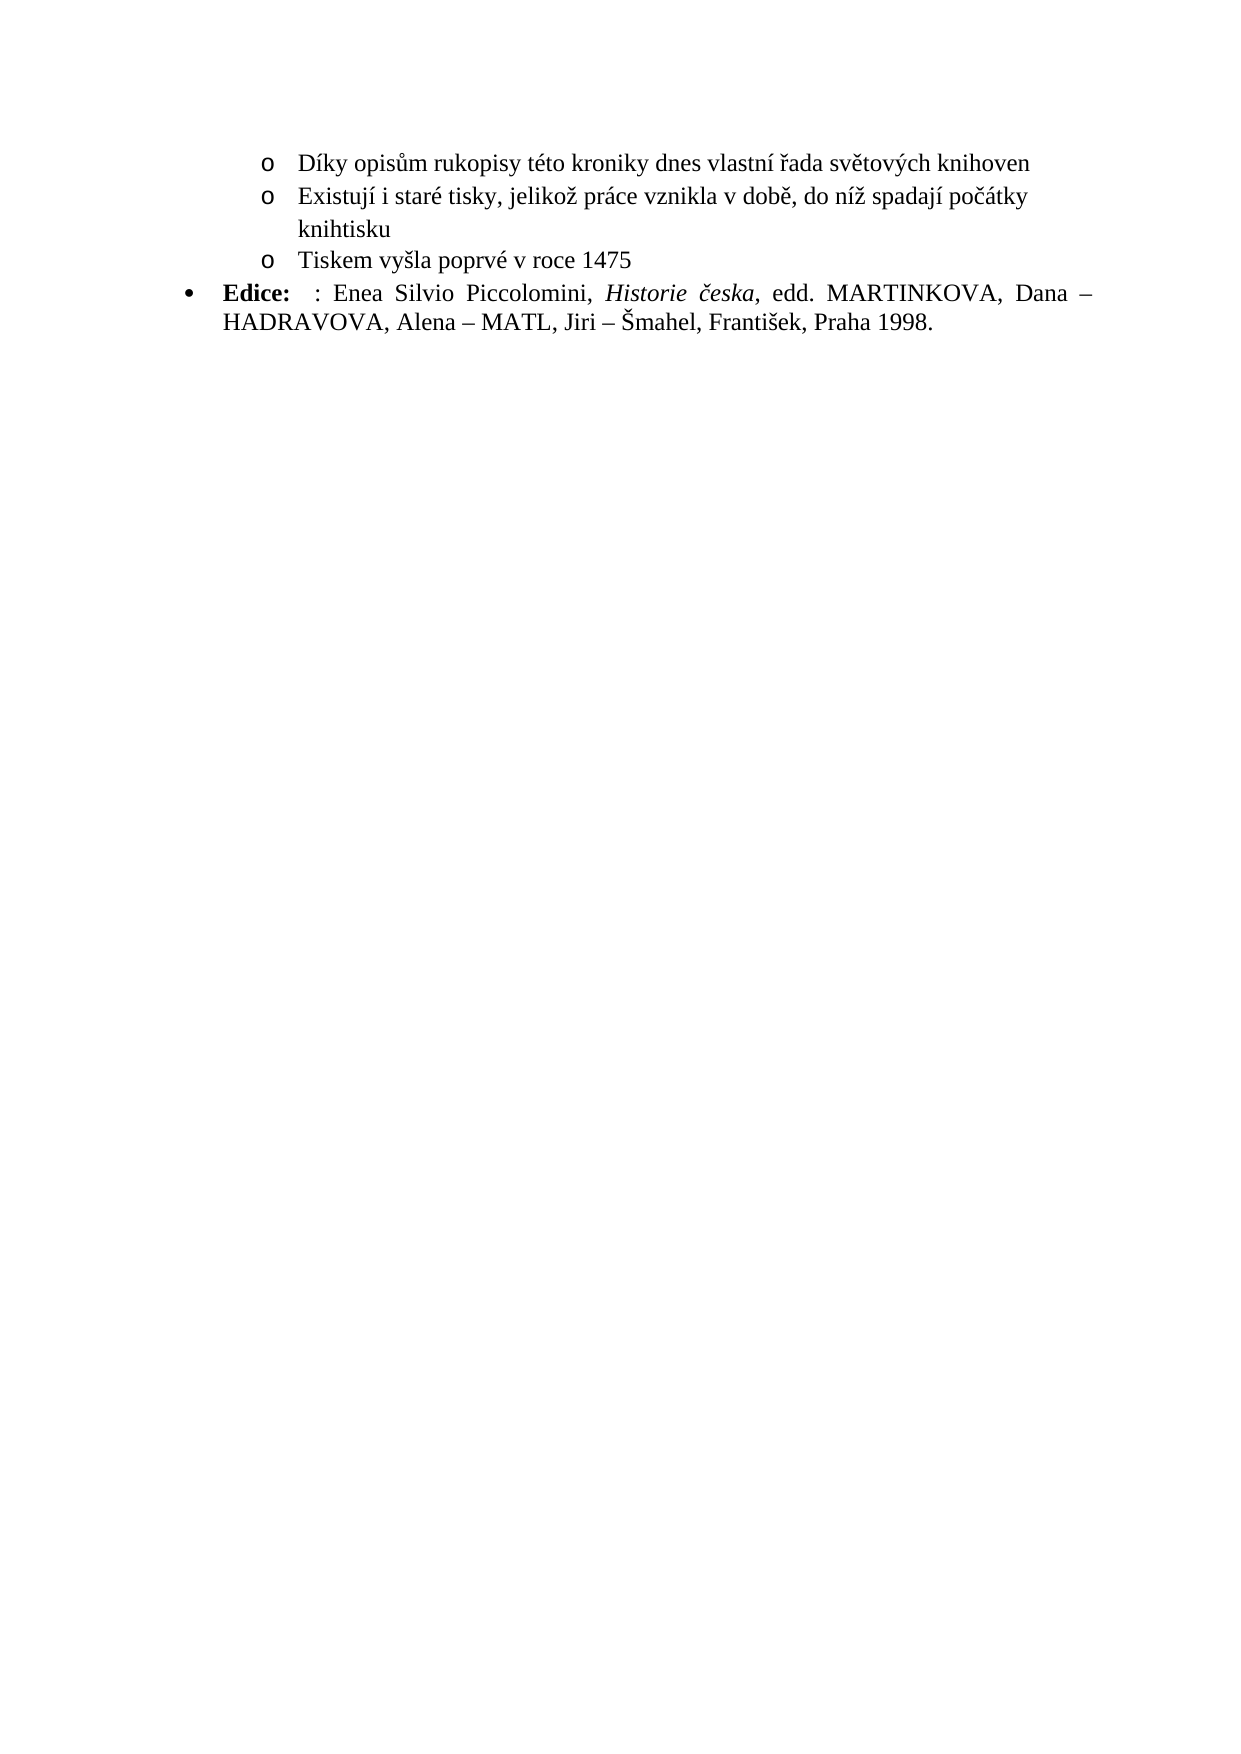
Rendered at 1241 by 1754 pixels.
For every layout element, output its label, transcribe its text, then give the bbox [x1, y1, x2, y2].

list Tiskem vyšla poprvé v roce 1475 [260, 245, 1093, 276]
list Díky opisům rukopisy této kroniky dnes vlastní řada světových knihoven [260, 148, 1093, 178]
list Existují i staré tisky, jelikož práce vznikla v době, do níž spadají počátky knihtisku [260, 181, 1093, 243]
list Edice: : Enea Silvio Piccolomini, Historie česka, edd. MARTINKOVA, Dana – HADRAVOVA, Alena – MATL, Jiri – Šmahel, František, Praha 1998. [185, 278, 1093, 336]
